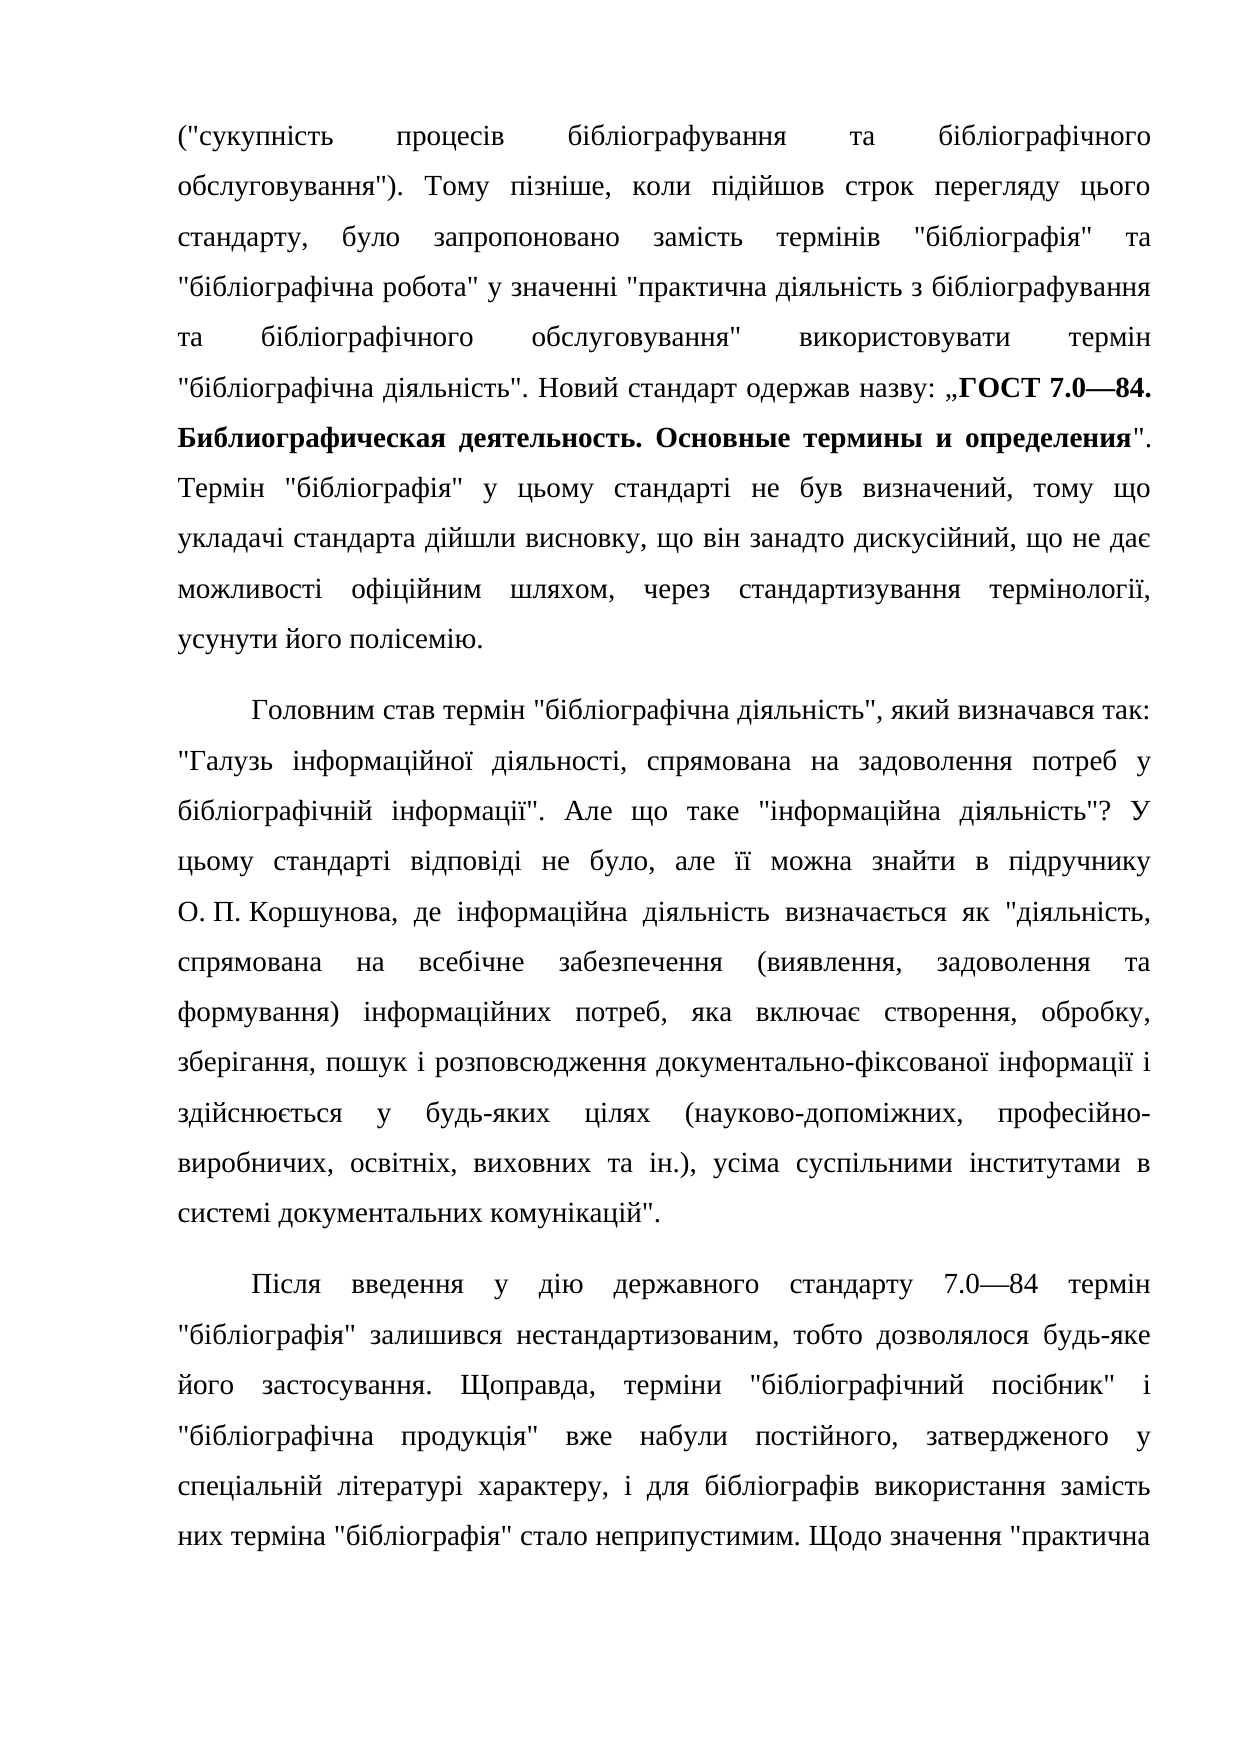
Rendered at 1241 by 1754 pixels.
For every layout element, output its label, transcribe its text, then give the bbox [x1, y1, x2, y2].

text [177, 1267, 1152, 1552]
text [177, 118, 1152, 655]
text Головним став термін "бібліографічна діяльність", який визначався так: "Галузь інформаційної діяльності, спрямована на задоволення потреб у бібліографічній інформації". Але що таке "інформаційна діяльність"? У цьому стандарті відповіді не було, але її можна знайти в підручнику О. П. Коршунова, де інформаційна діяльність визначається як "діяльність, спрямована на всебічне забезпечення (виявлення, задоволення та формування) інформаційних потреб, яка включає створення, обробку, зберігання, пошук і розповсюдження документально-фіксованої інформації і здійснюється у будь-яких цілях (науково-допоміжних, професійно-виробничих, освітніх, виховних та ін.), усіма суспільними інститутами в системі документальних комунікацій". [177, 692, 1152, 1229]
